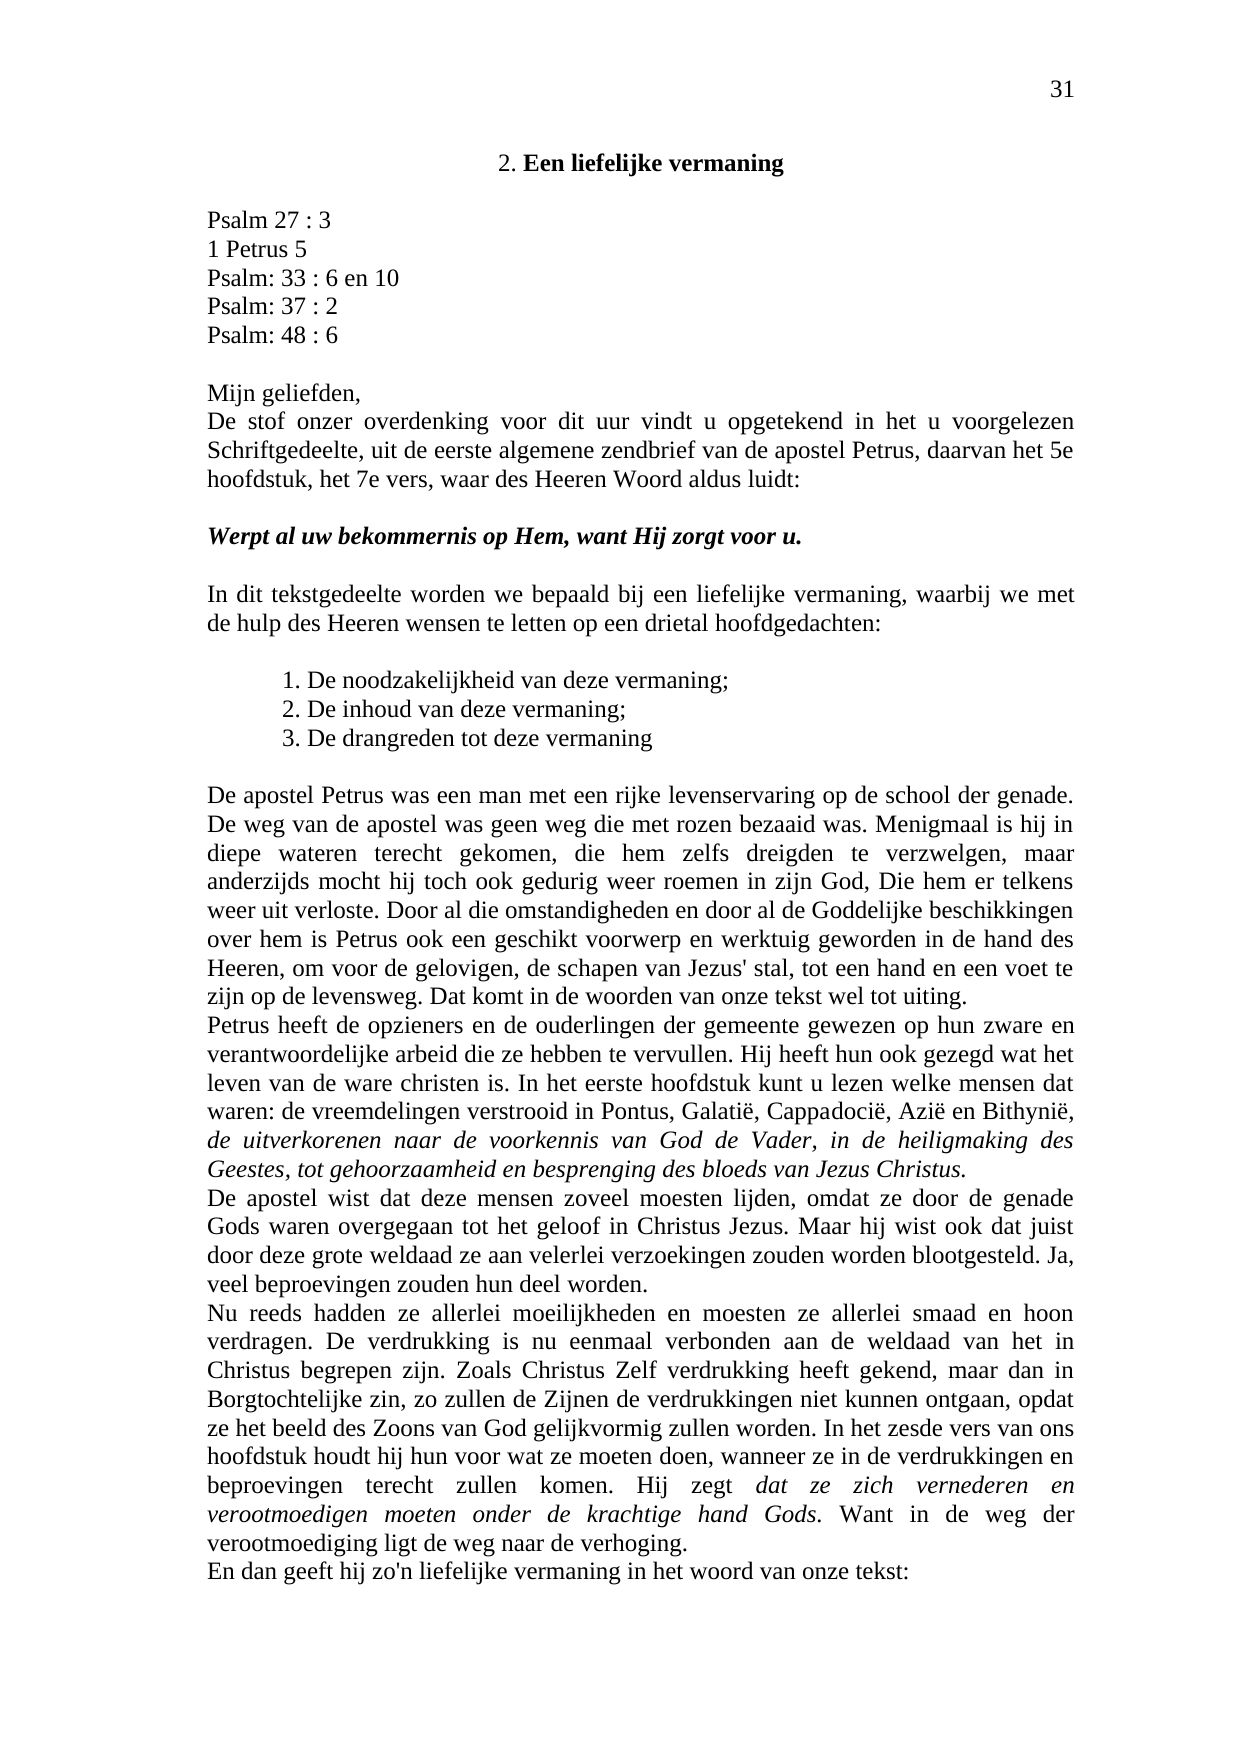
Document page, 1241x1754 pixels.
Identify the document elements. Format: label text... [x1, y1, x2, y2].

text Psalm: 48 : 6 [207, 320, 1075, 349]
text De apostel Petrus was een man met een rijke levenservaring op de school der genade. De weg van de apostel was geen weg die met rozen bezaaid was. Menigmaal is hij in diepe wateren terecht gekomen, die hem zelfs dreigden te verzwelgen, maar anderzijds mocht hij toch ook gedurig weer roemen in zijn God, Die hem er telkens weer uit verloste. Door al die omstandigheden en door al de Goddelijke beschikkingen over hem is Petrus ook een geschikt voorwerp en werktuig geworden in de hand des Heeren, om voor de gelovigen, de schapen van Jezus' stal, tot een hand en een voet te zijn op de levensweg. Dat komt in de woorden van onze tekst wel tot uiting. [207, 780, 1075, 1010]
text De stof onzer overdenking voor dit uur vindt u opgetekend in het u voorgelezen Schriftgedeelte, uit de eerste algemene zendbrief van de apostel Petrus, daarvan het 5e hoofdstuk, het 7e vers, waar des Heeren Woord aldus luidt: [207, 406, 1075, 493]
text 1. De noodzakelijkheid van deze vermaning; [282, 665, 1075, 694]
text Psalm 27 : 3 [207, 205, 1075, 234]
text Petrus heeft de opzieners en de ouderlingen der gemeente gewezen op hun zware en verantwoordelijke arbeid die ze hebben te vervullen. Hij heeft hun ook gezegd wat het leven van de ware christen is. In het eerste hoofdstuk kunt u lezen welke mensen dat waren: de vreemdelingen verstrooid in Pontus, Galatië, Cappadocië, Azië en Bithynië, de uitverkorenen naar de voorkennis van God de Vader, in de heiligmaking des Geestes, tot gehoorzaamheid en besprenging des bloeds van Jezus Christus. [207, 1010, 1075, 1183]
text Psalm: 33 : 6 en 10 [207, 263, 1075, 291]
text Mijn geliefden, [207, 378, 1075, 406]
text Werpt al uw bekommernis op Hem, want Hij zorgt voor u. [207, 521, 1075, 550]
text 3. De drangreden tot deze vermaning [282, 723, 1075, 751]
text 2. Een liefelijke vermaning [207, 148, 1075, 176]
text 1 Petrus 5 [207, 234, 1075, 263]
text En dan geeft hij zo'n liefelijke vermaning in het woord van onze tekst: [207, 1556, 1075, 1585]
text 2. De inhoud van deze vermaning; [282, 694, 1075, 723]
text Psalm: 37 : 2 [207, 291, 1075, 320]
text In dit tekstgedeelte worden we bepaald bij een liefelijke vermaning, waarbij we met de hulp des Heeren wensen te letten op een drietal hoofdgedachten: [207, 579, 1075, 636]
text De apostel wist dat deze mensen zoveel moesten lijden, omdat ze door de genade Gods waren overgegaan tot het geloof in Christus Jezus. Maar hij wist ook dat juist door deze grote weldaad ze aan velerlei verzoekingen zouden worden blootgesteld. Ja, veel beproevingen zouden hun deel worden. [207, 1183, 1075, 1298]
text Nu reeds hadden ze allerlei moeilijkheden en moesten ze allerlei smaad en hoon verdragen. De verdrukking is nu eenmaal verbonden aan de weldaad van het in Christus begrepen zijn. Zoals Christus Zelf verdrukking heeft gekend, maar dan in Borgtochtelijke zin, zo zullen de Zijnen de verdrukkingen niet kunnen ontgaan, opdat ze het beeld des Zoons van God gelijkvormig zullen worden. In het zesde vers van ons hoofdstuk houdt hij hun voor wat ze moeten doen, wanneer ze in de verdrukkingen en beproevingen terecht zullen komen. Hij zegt dat ze zich vernederen en verootmoedigen moeten onder de krachtige hand Gods. Want in de weg der verootmoediging ligt de weg naar de verhoging. [207, 1298, 1075, 1556]
